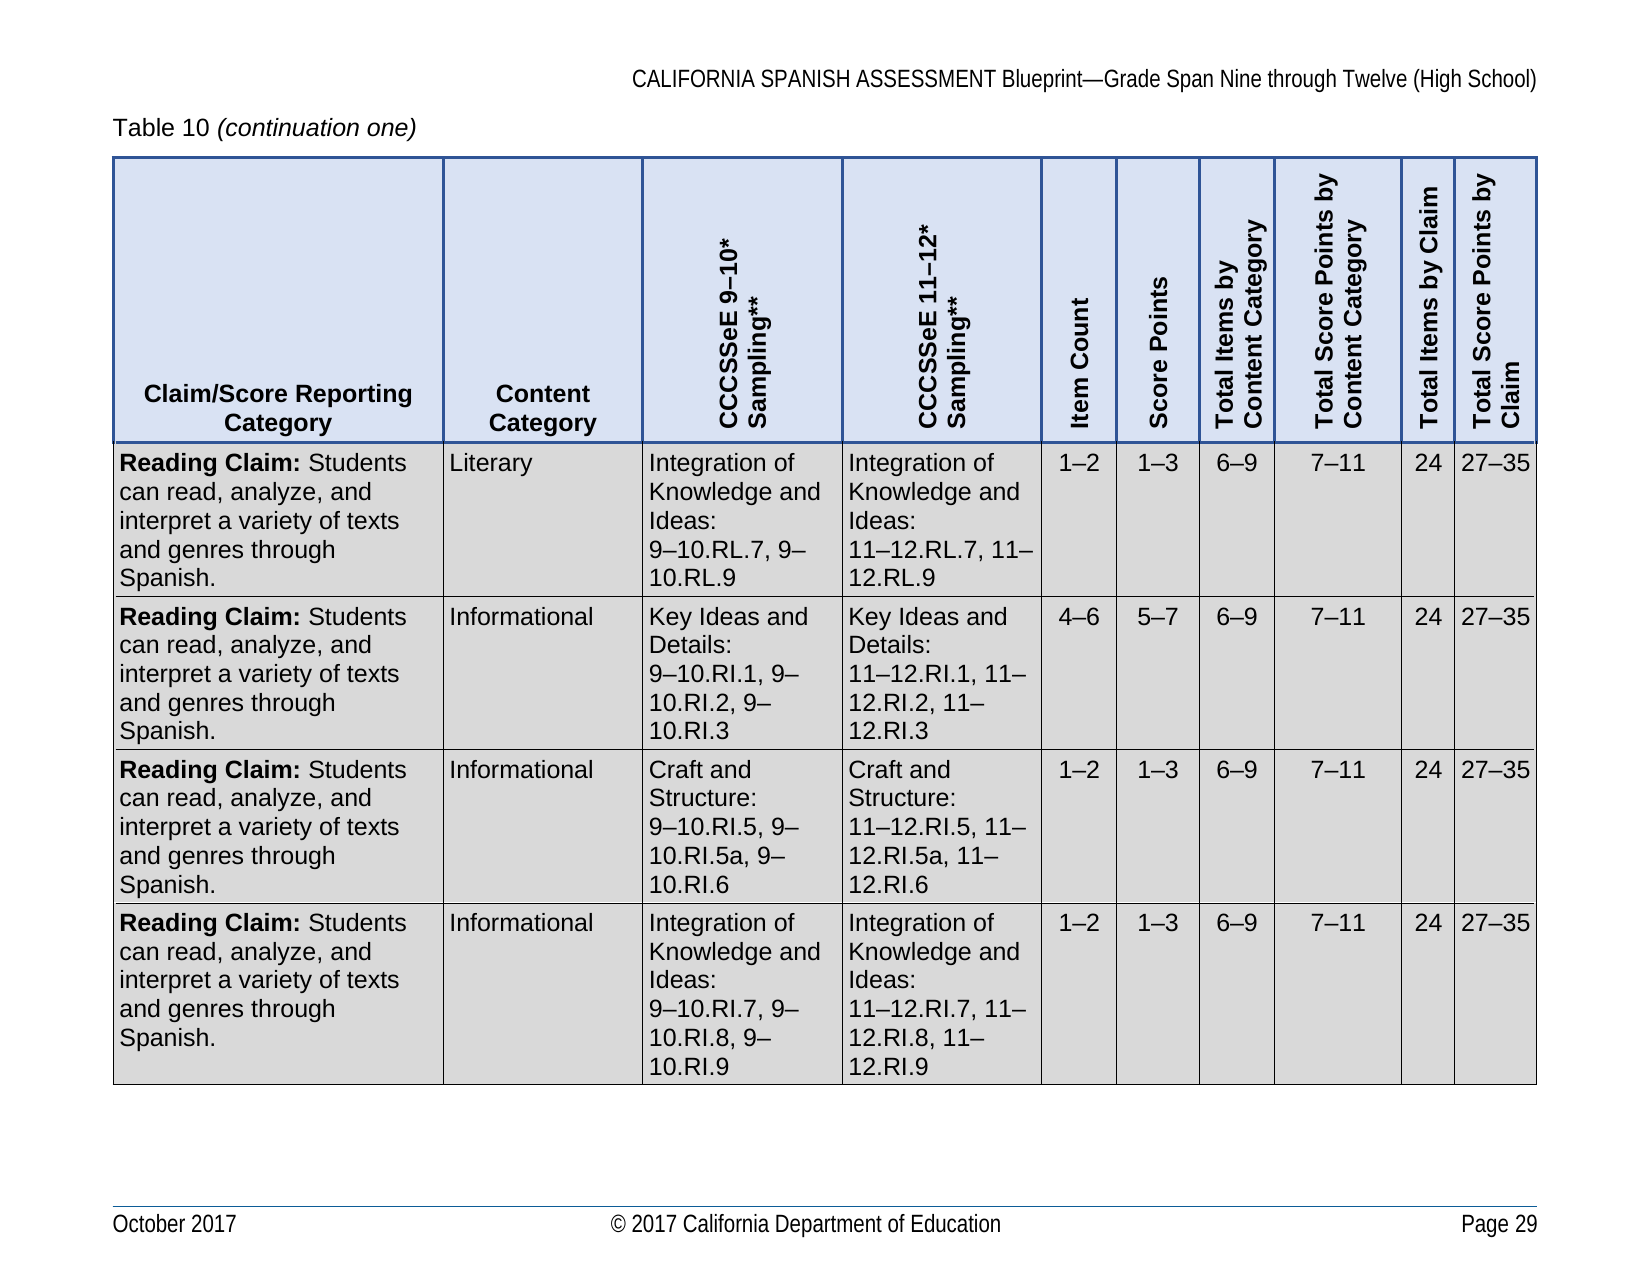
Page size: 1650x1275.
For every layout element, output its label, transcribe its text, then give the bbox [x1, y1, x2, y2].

table_cell 27–35 [1455, 903, 1536, 1084]
table_header Score Points [1118, 159, 1198, 441]
table_cell Integration of Knowledge and Ideas: 11–12.RI.7, 11–12.RI.8, 11–12.RI.9 [843, 904, 1041, 1084]
table_header Total Score Points by Content Category [1276, 159, 1400, 441]
table_cell Craft and Structure: 9–10.RI.5, 9–10.RI.5a, 9–10.RI.6 [643, 750, 842, 902]
table_cell 1–2 [1042, 444, 1116, 596]
table_header Claim/Score Reporting Category [115, 159, 442, 441]
table_cell 6–9 [1200, 750, 1274, 902]
table_cell 1–3 [1117, 904, 1199, 1084]
table_cell Literary [444, 444, 642, 596]
table_cell 27–35 [1455, 749, 1536, 902]
table_cell 24 [1402, 597, 1454, 749]
table_header CCCSSeE 9–10* Sampling** [644, 159, 841, 441]
table_cell 7–11 [1275, 904, 1401, 1084]
table_cell 27–35 [1455, 596, 1536, 749]
table_cell Informational [444, 597, 642, 749]
table_cell 6–9 [1200, 597, 1274, 749]
text Table 10 (continuation one) [112, 112, 1537, 141]
table_cell 7–11 [1275, 444, 1401, 596]
table_header Total Score Points by Claim [1456, 159, 1535, 441]
table_header Total Items by Content Category [1201, 159, 1273, 441]
table_cell 1–2 [1042, 904, 1116, 1084]
table_cell Integration of Knowledge and Ideas: 11–12.RL.7, 11–12.RL.9 [843, 444, 1041, 596]
table_header Total Items by Claim [1403, 159, 1453, 441]
table_cell Craft and Structure: 11–12.RI.5, 11–12.RI.5a, 11–12.RI.6 [843, 750, 1041, 902]
table_cell 6–9 [1200, 444, 1274, 596]
table_cell 7–11 [1275, 750, 1401, 902]
table_cell Integration of Knowledge and Ideas: 9–10.RL.7, 9–10.RL.9 [643, 444, 842, 596]
table_cell 24 [1402, 904, 1454, 1084]
table_cell Informational [444, 750, 642, 902]
table_cell Key Ideas and Details: 9–10.RI.1, 9–10.RI.2, 9–10.RI.3 [643, 597, 842, 749]
table_header Item Count [1043, 159, 1115, 441]
table_cell 24 [1402, 750, 1454, 902]
table_cell 27–35 [1455, 441, 1536, 596]
table_cell 1–3 [1117, 444, 1199, 596]
table_cell Reading Claim: Students can read, analyze, and interpret a variety of texts and genres through Spanish. [114, 749, 443, 902]
table_cell 1–2 [1042, 750, 1116, 902]
table_cell 6–9 [1200, 904, 1274, 1084]
table_cell 7–11 [1275, 597, 1401, 749]
table_cell 5–7 [1117, 597, 1199, 749]
table_cell 1–3 [1117, 750, 1199, 902]
table_header CCCSSeE 11–12* Sampling** [844, 159, 1040, 441]
table_cell Reading Claim: Students can read, analyze, and interpret a variety of texts and genres through Spanish. [114, 903, 443, 1084]
table_cell 4–6 [1042, 597, 1116, 749]
table_cell Integration of Knowledge and Ideas: 9–10.RI.7, 9–10.RI.8, 9–10.RI.9 [643, 904, 842, 1084]
table_cell Reading Claim: Students can read, analyze, and interpret a variety of texts and genres through Spanish. [114, 596, 443, 749]
table_cell Key Ideas and Details: 11–12.RI.1, 11–12.RI.2, 11–12.RI.3 [843, 597, 1041, 749]
table_header Content Category [445, 159, 641, 441]
table_cell Informational [444, 904, 642, 1084]
table_cell 24 [1402, 444, 1454, 596]
table_cell Reading Claim: Students can read, analyze, and interpret a variety of texts and genres through Spanish. [114, 442, 443, 596]
